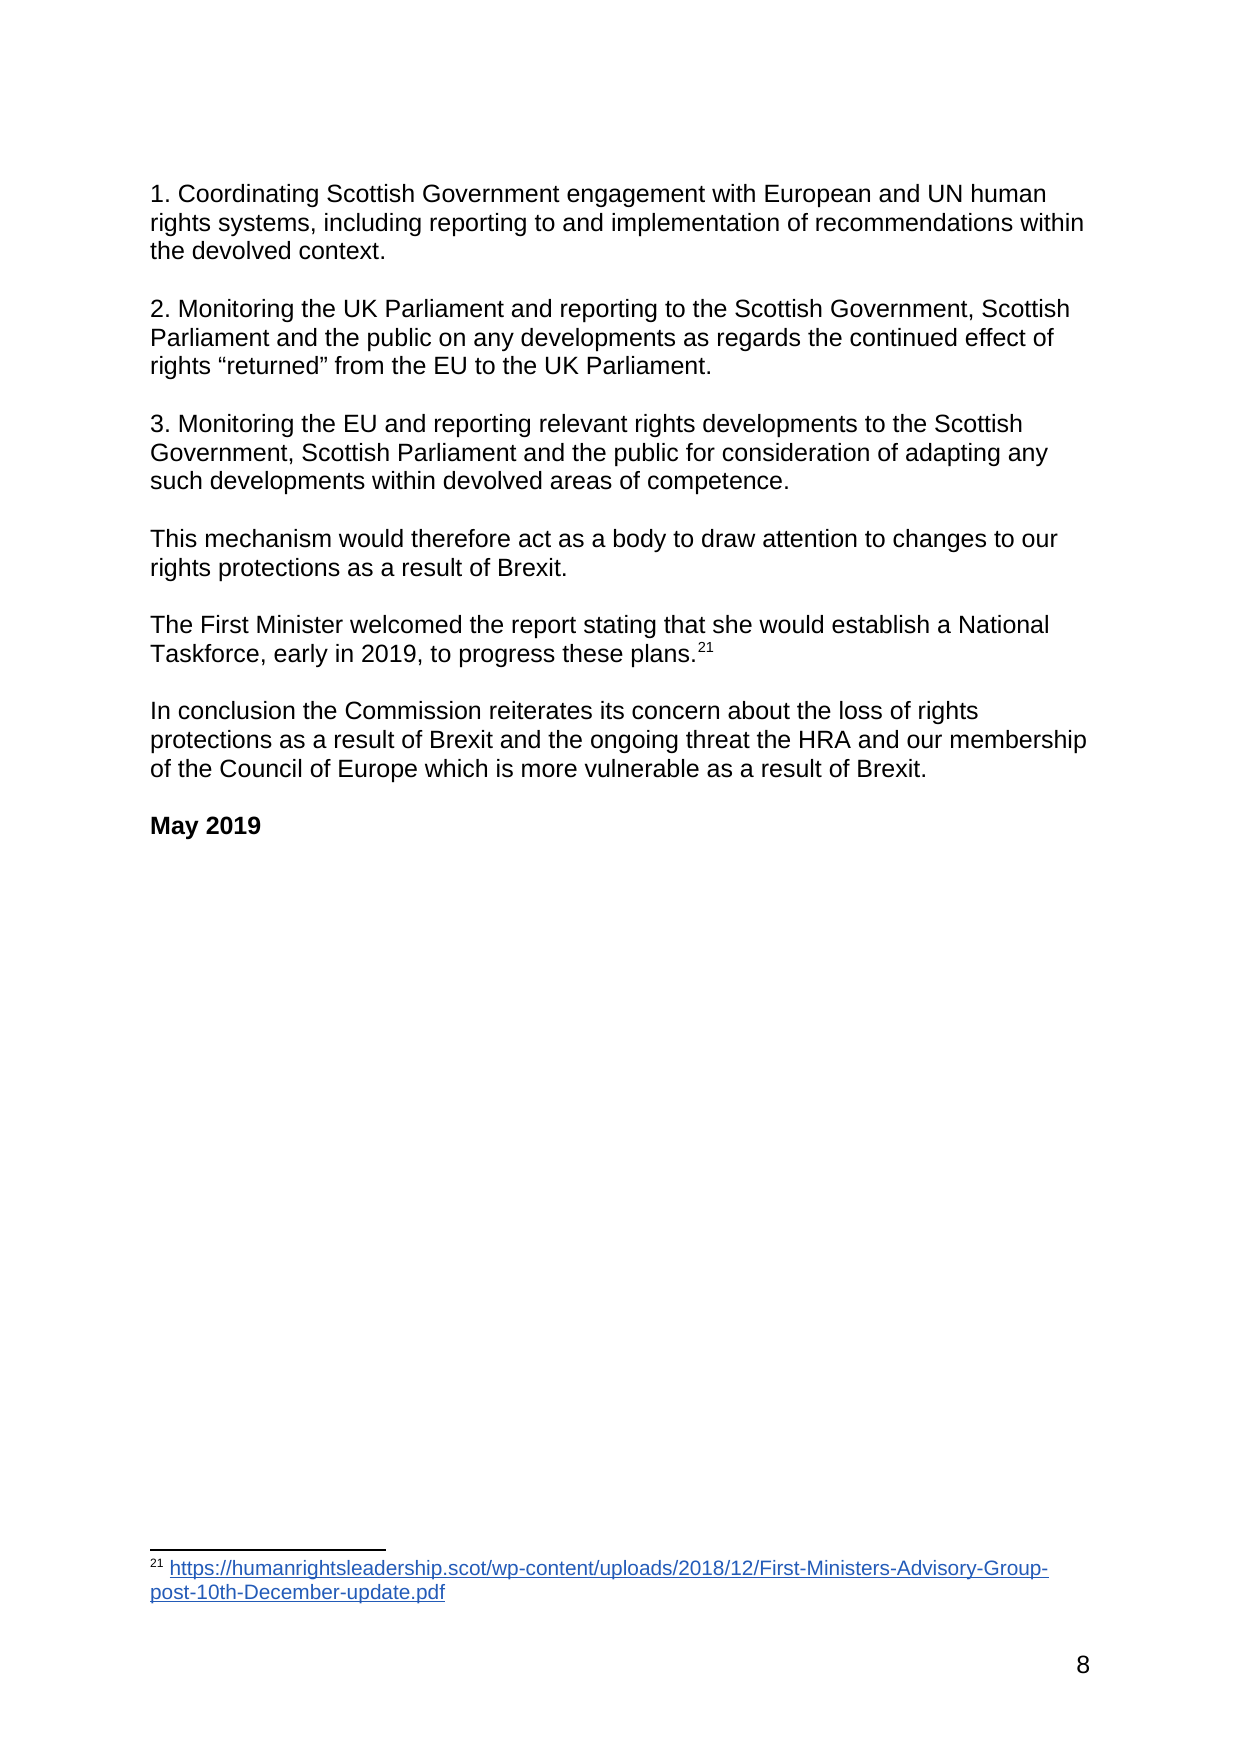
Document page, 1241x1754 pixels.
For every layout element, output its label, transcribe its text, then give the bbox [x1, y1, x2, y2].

text 3. Monitoring the EU and reporting relevant rights developments to the Scottish Government, Scottish Parliament and the public for consideration of adapting any such developments within devolved areas of competence. [150, 409, 1090, 495]
text 2. Monitoring the UK Parliament and reporting to the Scottish Government, Scottish Parliament and the public on any developments as regards the continued effect of rights “returned” from the EU to the UK Parliament. [150, 294, 1090, 380]
text The First Minister welcomed the report stating that she would establish a National Taskforce, early in 2019, to progress these plans. [150, 610, 1090, 667]
text This mechanism would therefore act as a body to draw attention to changes to our rights protections as a result of Brexit. [150, 524, 1090, 581]
text In conclusion the Commission reiterates its concern about the loss of rights protections as a result of Brexit and the ongoing threat the HRA and our membership of the Council of Europe which is more vulnerable as a result of Brexit. [150, 696, 1090, 782]
text 1. Coordinating Scottish Government engagement with European and UN human rights systems, including reporting to and implementation of recommendations within the devolved context. [150, 179, 1090, 265]
text May 2019 [150, 811, 1090, 840]
